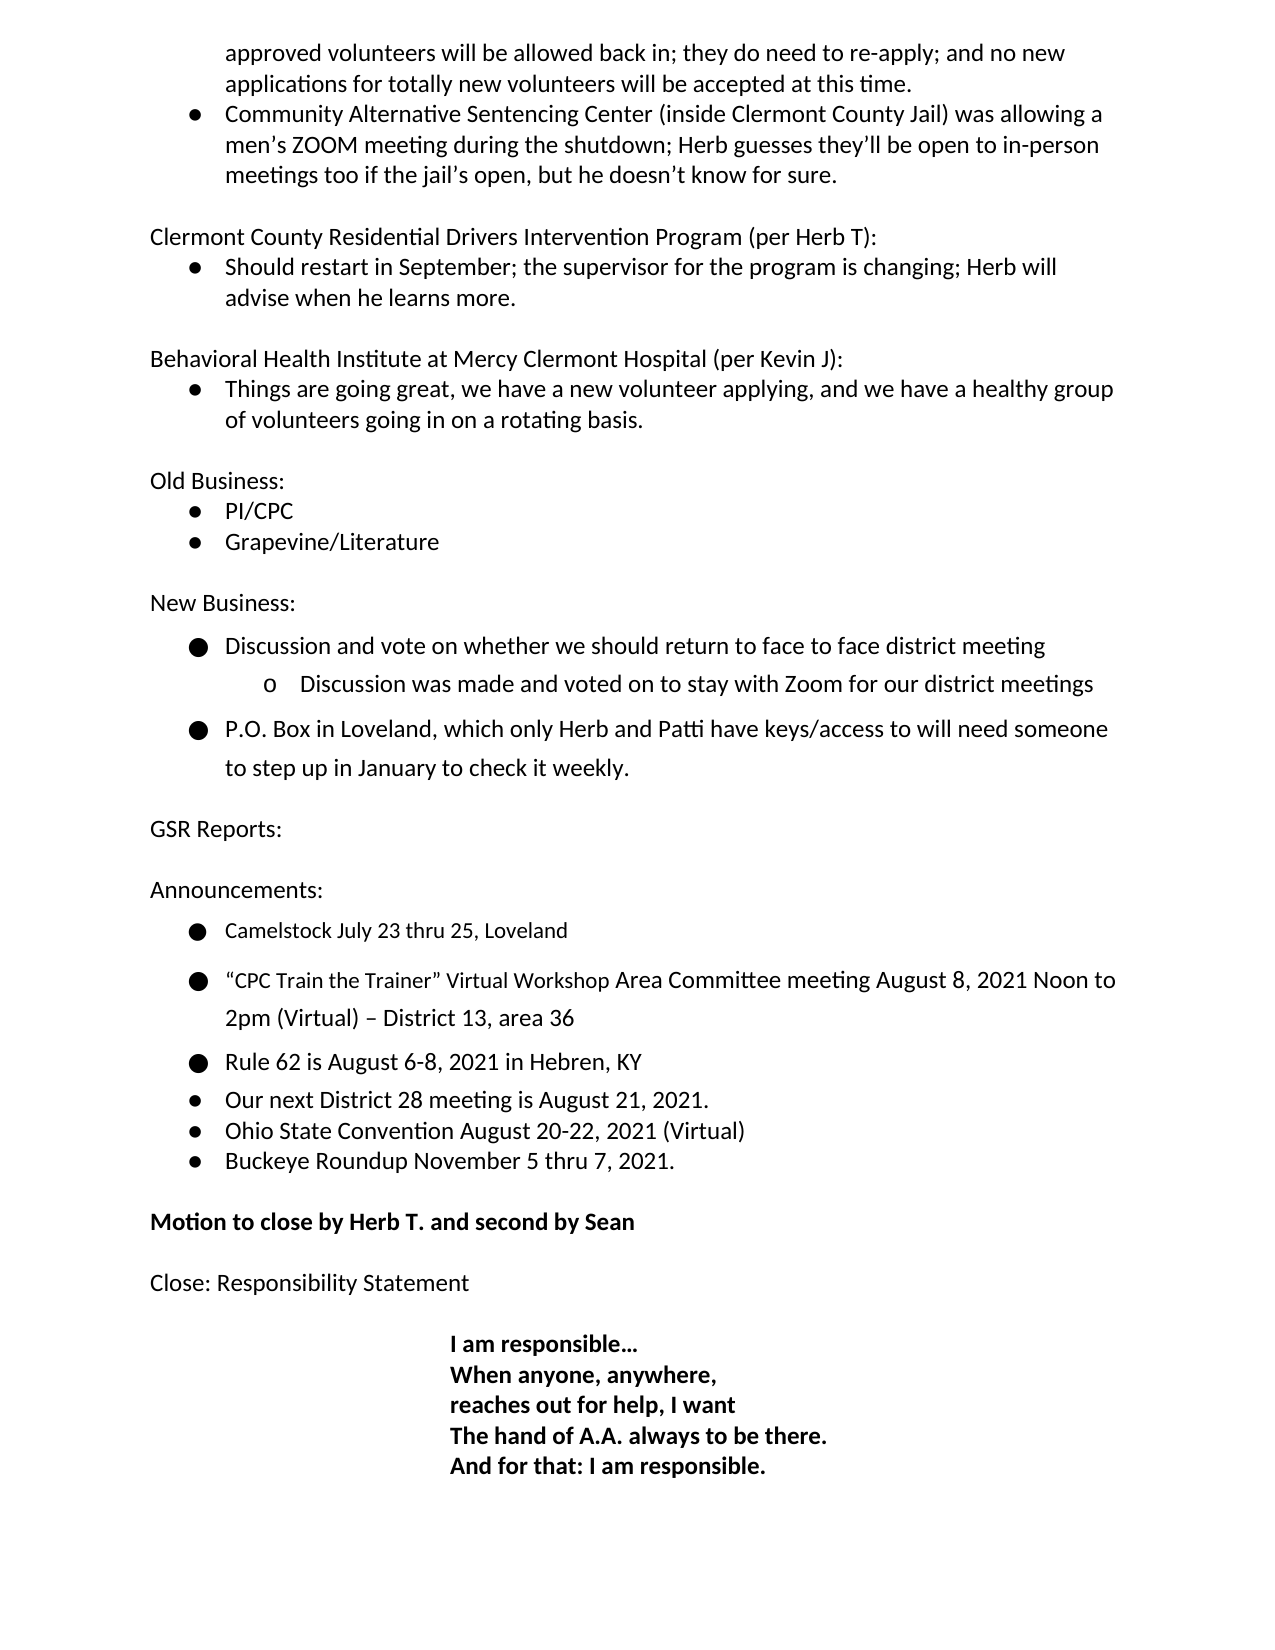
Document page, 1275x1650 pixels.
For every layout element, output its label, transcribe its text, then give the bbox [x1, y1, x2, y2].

list Buckeye Roundup November 5 thru 7, 2021. [187, 1145, 1125, 1176]
list P.O. Box in Loveland, which only Herb and Patti have keys/access to will need someone to step up in January to check it weekly. [187, 700, 1125, 782]
text Announcements: [150, 874, 1125, 904]
list Discussion and vote on whether we should return to face to face district meeting [187, 617, 1125, 669]
text reaches out for help, I want [450, 1389, 1125, 1420]
text The hand of A.A. always to be there. [450, 1420, 1125, 1451]
text Motion to close by Herb T. and second by Sean [150, 1206, 1125, 1237]
list Rule 62 is August 6-8, 2021 in Hebren, KY [187, 1033, 1125, 1084]
text Clermont County Residential Drivers Intervention Program (per Herb T): [150, 221, 1125, 251]
list Community Alternative Sentencing Center (inside Clermont County Jail) was allowing a men’s ZOOM meeting during the shutdown; Herb guesses they’ll be open to in-person meetings too if the jail’s open, but he doesn’t know for sure. [187, 98, 1125, 190]
text Old Business: [150, 465, 1125, 495]
text Behavioral Health Institute at Mercy Clermont Hospital (per Kevin J): [150, 343, 1125, 373]
list Our next District 28 meeting is August 21, 2021. [187, 1084, 1125, 1115]
text When anyone, anywhere, [450, 1359, 1125, 1389]
text And for that: I am responsible. [450, 1451, 1125, 1481]
text Close: Responsibility Statement [150, 1267, 1125, 1298]
list Discussion was made and voted on to stay with Zoom for our district meetings [262, 669, 1125, 700]
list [187, 37, 1125, 98]
text New Business: [150, 587, 1125, 617]
text I am responsible… [450, 1328, 1125, 1359]
list “CPC Train the Trainer” Virtual Workshop Area Committee meeting August 8, 2021 Noon to 2pm (Virtual) – District 13, area 36 [187, 951, 1125, 1033]
text GSR Reports: [150, 813, 1125, 843]
list Grapevine/Literature [187, 526, 1125, 556]
list PI/CPC [187, 495, 1125, 526]
list Ohio State Convention August 20-22, 2021 (Virtual) [187, 1115, 1125, 1145]
list Things are going great, we have a new volunteer applying, and we have a healthy group of volunteers going in on a rotating basis. [187, 373, 1125, 434]
list Camelstock July 23 thru 25, Loveland [187, 904, 1125, 951]
list Should restart in September; the supervisor for the program is changing; Herb will advise when he learns more. [187, 251, 1125, 312]
